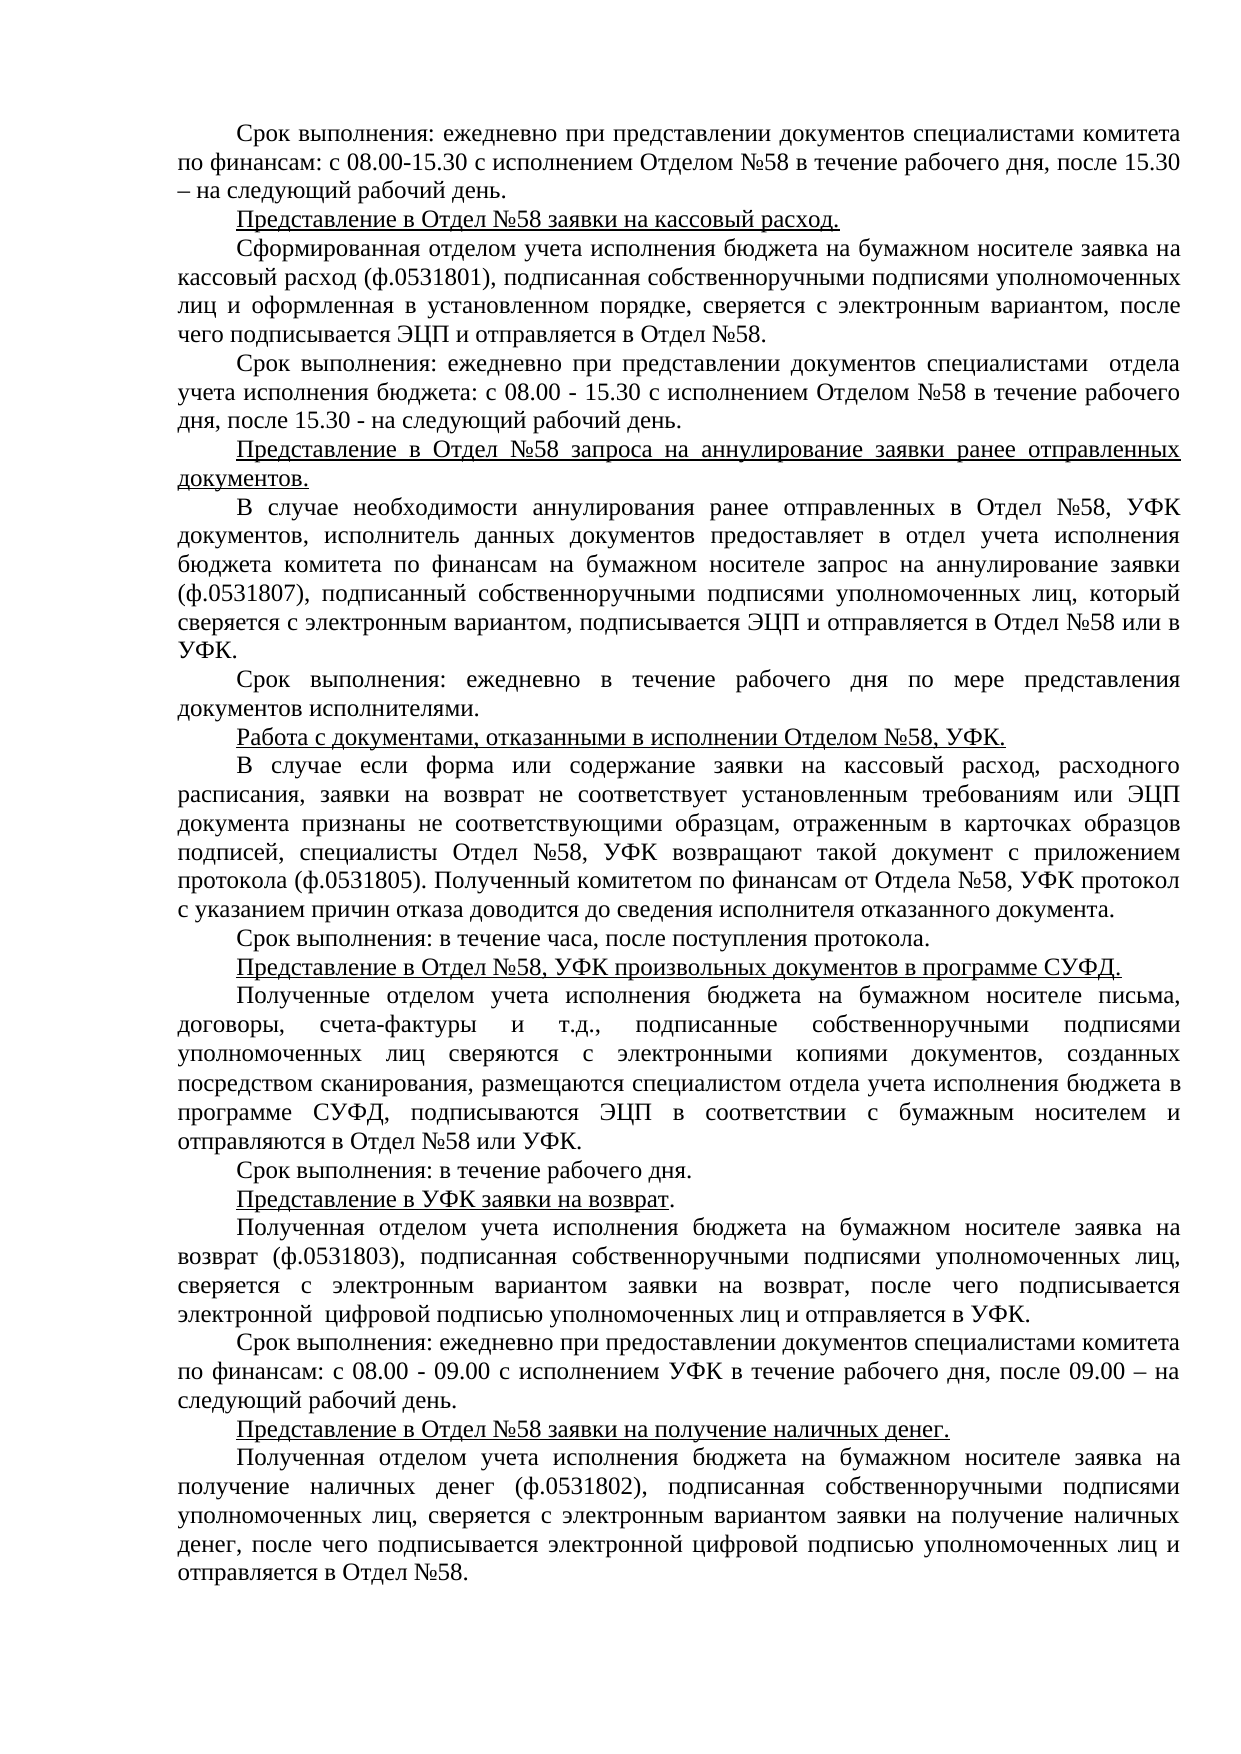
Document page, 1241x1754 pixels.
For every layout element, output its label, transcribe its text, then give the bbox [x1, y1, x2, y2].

text В случае необходимости аннулирования ранее отправленных в Отдел №58, УФК документов, исполнитель данных документов предоставляет в отдел учета исполнения бюджета комитета по финансам на бумажном носителе запрос на аннулирование заявки (ф.0531807), подписанный собственноручными подписями уполномоченных лиц, который сверяется с электронным вариантом, подписывается ЭЦП и отправляется в Отдел №58 или в УФК. [177, 492, 1181, 664]
text Срок выполнения: в течение часа, после поступления протокола. [177, 923, 1181, 952]
text Срок выполнения: в течение рабочего дня. [177, 1155, 1181, 1184]
text Представление в Отдел №58, УФК произвольных документов в программе СУФД. [177, 952, 1181, 981]
text Представление в Отдел №58 заявки на получение наличных денег. [177, 1414, 1181, 1442]
text Срок выполнения: ежедневно при предоставлении документов специалистами комитета по финансам: с 08.00 - 09.00 с исполнением УФК в течение рабочего дня, после 09.00 – на следующий рабочий день. [177, 1327, 1181, 1414]
text Полученные отделом учета исполнения бюджета на бумажном носителе письма, договоры, счета-фактуры и т.д., подписанные собственноручными подписями уполномоченных лиц сверяются с электронными копиями документов, созданных посредством сканирования, размещаются специалистом отдела учета исполнения бюджета в программе СУФД, подписываются ЭЦП в соответствии с бумажным носителем и отправляются в Отдел №58 или УФК. [177, 981, 1181, 1155]
text Срок выполнения: ежедневно при представлении документов специалистами отдела учета исполнения бюджета: с 08.00 - 15.30 с исполнением Отделом №58 в течение рабочего дня, после 15.30 - на следующий рабочий день. [177, 348, 1181, 434]
text Сформированная отделом учета исполнения бюджета на бумажном носителе заявка на кассовый расход (ф.0531801), подписанная собственноручными подписями уполномоченных лиц и оформленная в установленном порядке, сверяется с электронным вариантом, после чего подписывается ЭЦП и отправляется в Отдел №58. [177, 233, 1181, 348]
text Представление в Отдел №58 заявки на кассовый расход. [177, 204, 1181, 233]
text Полученная отделом учета исполнения бюджета на бумажном носителе заявка на возврат (ф.0531803), подписанная собственноручными подписями уполномоченных лиц, сверяется с электронным вариантом заявки на возврат, после чего подписывается электронной цифровой подписью уполномоченных лиц и отправляется в УФК. [177, 1212, 1181, 1327]
text В случае если форма или содержание заявки на кассовый расход, расходного расписания, заявки на возврат не соответствует установленным требованиям или ЭЦП документа признаны не соответствующими образцам, отраженным в карточках образцов подписей, специалисты Отдел №58, УФК возвращают такой документ с приложением протокола (ф.0531805). Полученный комитетом по финансам от Отдела №58, УФК протокол с указанием причин отказа доводится до сведения исполнителя отказанного документа. [177, 751, 1181, 923]
text Представление в Отдел №58 запроса на аннулирование заявки ранее отправленных документов. [177, 434, 1181, 492]
text Срок выполнения: ежедневно при представлении документов специалистами комитета по финансам: с 08.00-15.30 с исполнением Отделом №58 в течение рабочего дня, после 15.30 – на следующий рабочий день. [177, 118, 1181, 204]
text Срок выполнения: ежедневно в течение рабочего дня по мере представления документов исполнителями. [177, 664, 1181, 722]
text Представление в УФК заявки на возврат. [177, 1184, 1181, 1212]
text Полученная отделом учета исполнения бюджета на бумажном носителе заявка на получение наличных денег (ф.0531802), подписанная собственноручными подписями уполномоченных лиц, сверяется с электронным вариантом заявки на получение наличных денег, после чего подписывается электронной цифровой подписью уполномоченных лиц и отправляется в Отдел №58. [177, 1442, 1181, 1586]
text Работа с документами, отказанными в исполнении Отделом №58, УФК. [177, 722, 1181, 751]
